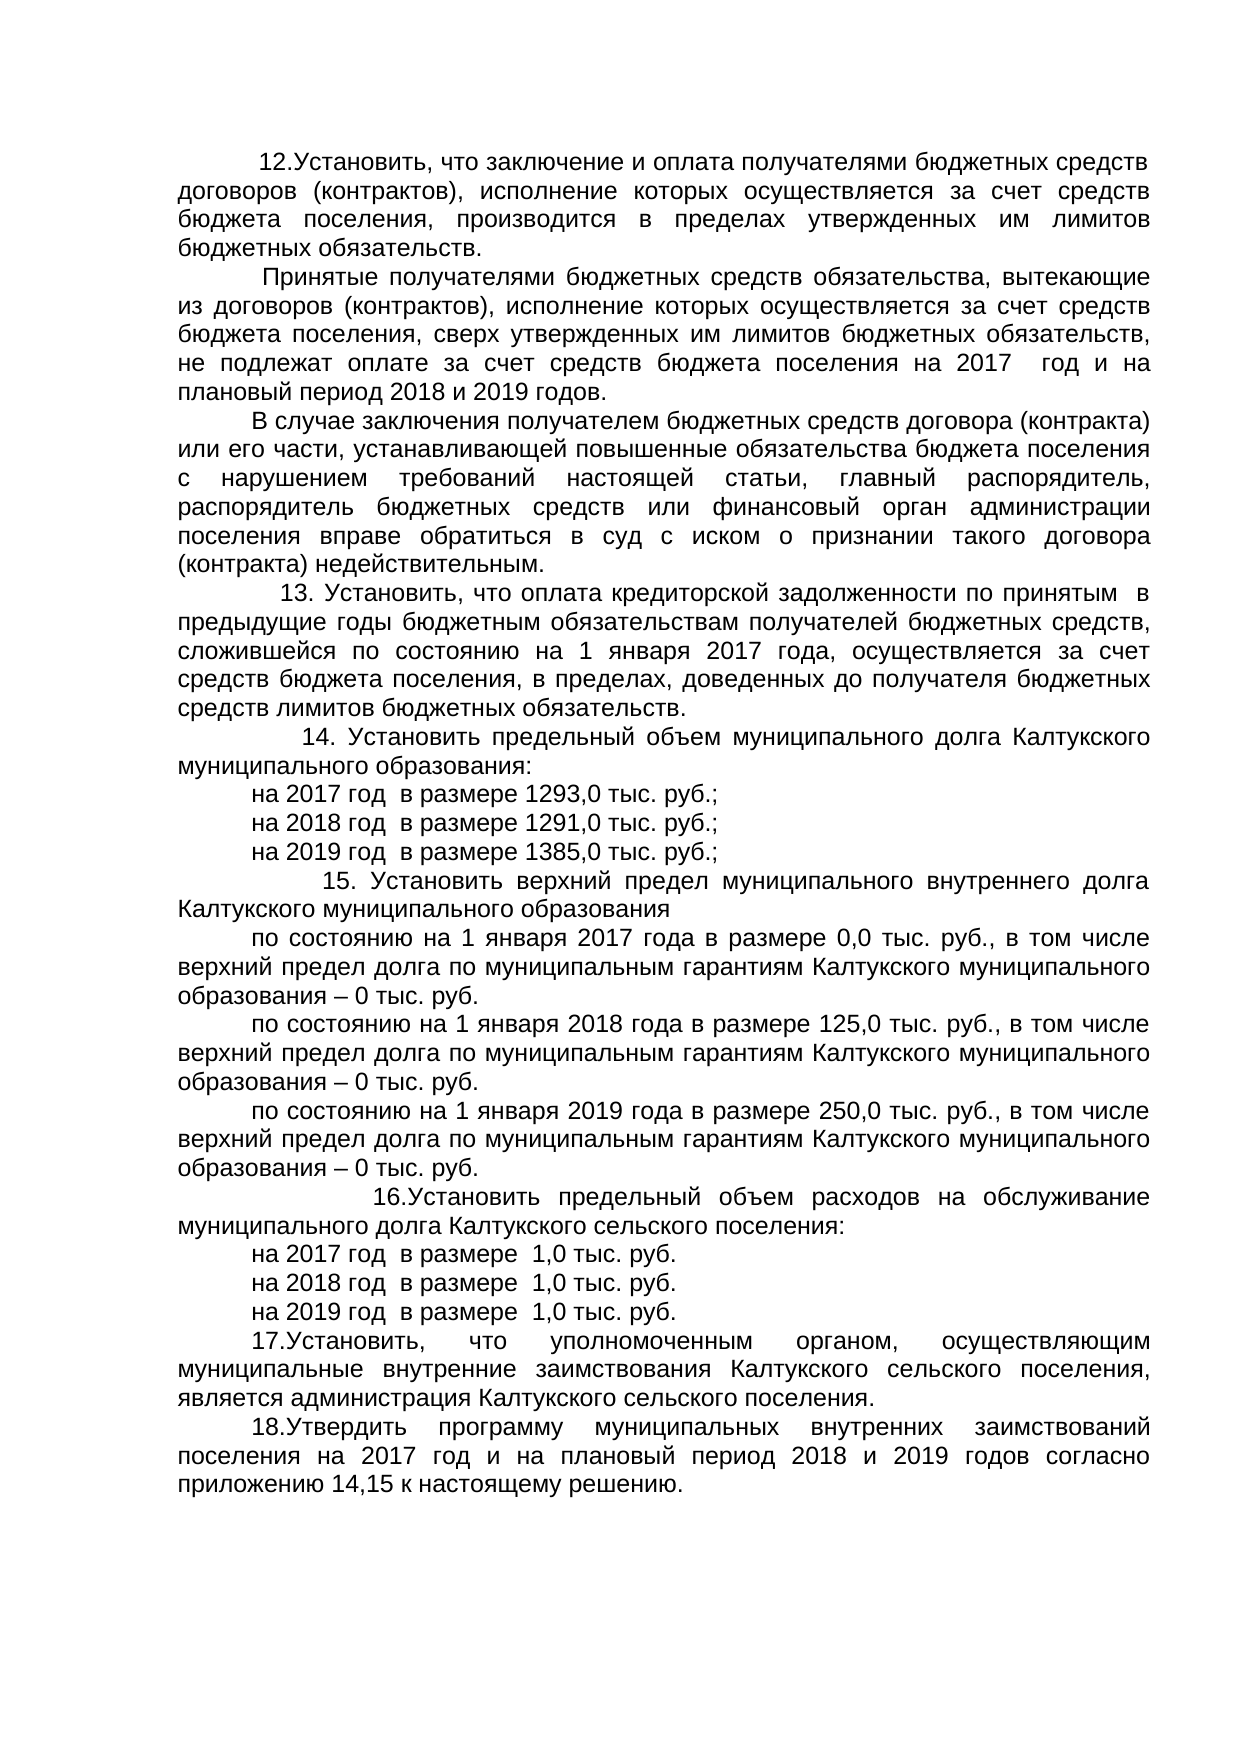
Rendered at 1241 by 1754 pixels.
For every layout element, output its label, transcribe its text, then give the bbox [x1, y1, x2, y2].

text 13. Установить, что оплата кредиторской задолженности по принятым в предыдущие годы бюджетным обязательствам получателей бюджетных средств, сложившейся по состоянию на 1 января 2017 года, осуществляется за счет средств бюджета поселения, в пределах, доведенных до получателя бюджетных средств лимитов бюджетных обязательств. [177, 578, 1152, 722]
text 14. Установить предельный объем муниципального долга Калтукского муниципального образования: [177, 722, 1152, 779]
text на 2018 год в размере 1,0 тыс. руб. [177, 1268, 1152, 1297]
text В случае заключения получателем бюджетных средств договора (контракта) или его части, устанавливающей повышенные обязательства бюджета поселения с нарушением требований настоящей статьи, главный распорядитель, распорядитель бюджетных средств или финансовый орган администрации поселения вправе обратиться в суд с иском о признании такого договора (контракта) недействительным. [177, 406, 1152, 578]
text на 2019 год в размере 1385,0 тыс. руб.; [177, 837, 1152, 866]
text на 2018 год в размере 1291,0 тыс. руб.; [177, 808, 1152, 837]
text на 2017 год в размере 1,0 тыс. руб. [177, 1239, 1152, 1268]
text 12.Установить, что заключение и оплата получателями бюджетных средств договоров (контрактов), исполнение которых осуществляется за счет средств бюджета поселения, производится в пределах утвержденных им лимитов бюджетных обязательств. [177, 147, 1152, 262]
text 16.Установить предельный объем расходов на обслуживание муниципального долга Калтукского сельского поселения: [177, 1182, 1152, 1239]
text на 2017 год в размере 1293,0 тыс. руб.; [177, 779, 1152, 808]
text по состоянию на 1 января 2018 года в размере 125,0 тыс. руб., в том числе верхний предел долга по муниципальным гарантиям Калтукского муниципального образования – 0 тыс. руб. [177, 1009, 1152, 1096]
text на 2019 год в размере 1,0 тыс. руб. [177, 1297, 1152, 1326]
text по состоянию на 1 января 2017 года в размере 0,0 тыс. руб., в том числе верхний предел долга по муниципальным гарантиям Калтукского муниципального образования – 0 тыс. руб. [177, 923, 1152, 1009]
text Принятые получателями бюджетных средств обязательства, вытекающие из договоров (контрактов), исполнение которых осуществляется за счет средств бюджета поселения, сверх утвержденных им лимитов бюджетных обязательств, не подлежат оплате за счет средств бюджета поселения на 2017 год и на плановый период 2018 и 2019 годов. [177, 262, 1152, 406]
text 15. Установить верхний предел муниципального внутреннего долга Калтукского муниципального образования [177, 866, 1152, 923]
text по состоянию на 1 января 2019 года в размере 250,0 тыс. руб., в том числе верхний предел долга по муниципальным гарантиям Калтукского муниципального образования – 0 тыс. руб. [177, 1096, 1152, 1182]
text 17.Установить, что уполномоченным органом, осуществляющим муниципальные внутренние заимствования Калтукского сельского поселения, является администрация Калтукского сельского поселения. [177, 1326, 1152, 1412]
text 18.Утвердить программу муниципальных внутренних заимствований поселения на 2017 год и на плановый период 2018 и 2019 годов согласно приложению 14,15 к настоящему решению. [177, 1412, 1152, 1498]
